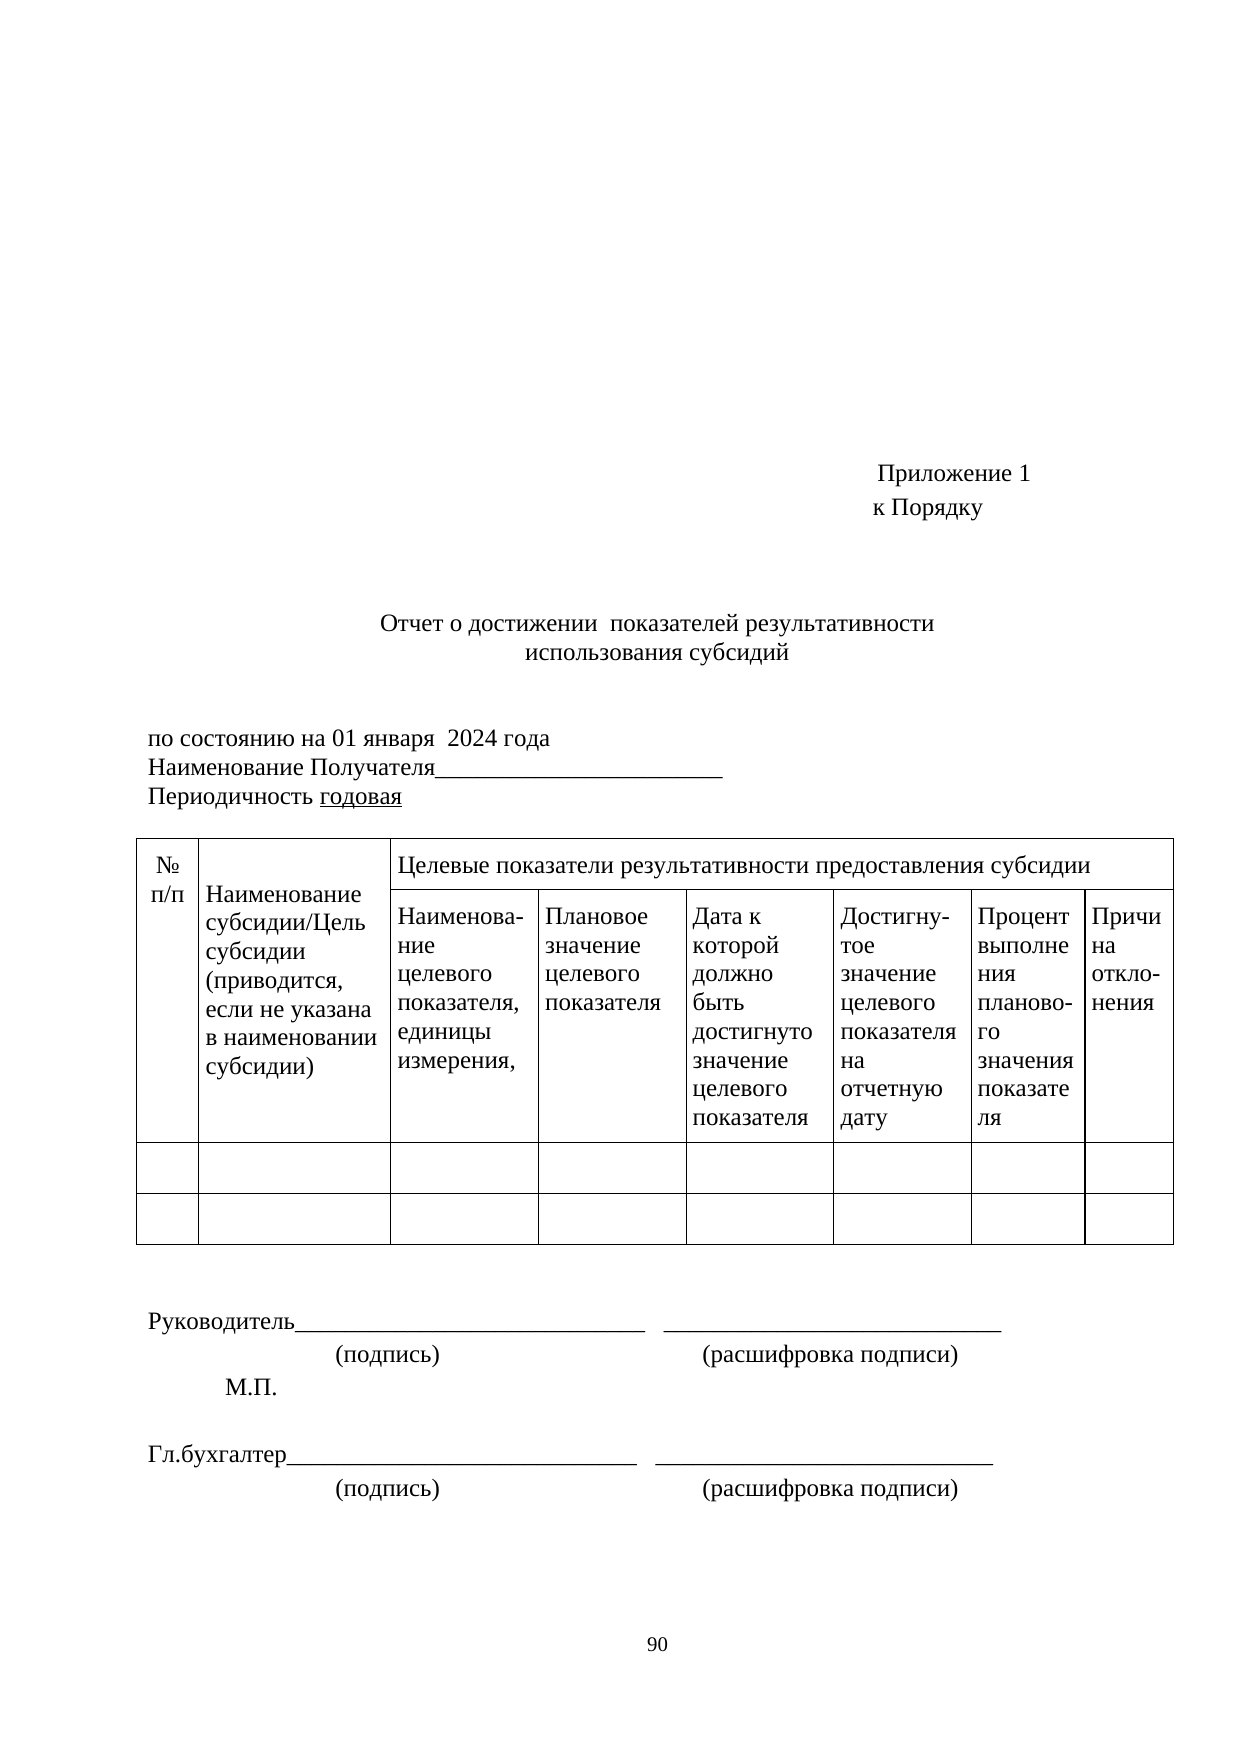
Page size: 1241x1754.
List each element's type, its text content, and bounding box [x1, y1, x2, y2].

text Периодичность годовая [148, 781, 1167, 809]
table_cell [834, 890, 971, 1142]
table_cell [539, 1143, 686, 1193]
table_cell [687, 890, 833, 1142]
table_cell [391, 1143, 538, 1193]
text по состоянию на 01 января 2024 года [148, 723, 1167, 752]
text М.П. [150, 1369, 1164, 1402]
text Отчет о достижении показателей результативности [148, 608, 1167, 637]
text Наименование Получателя_______________________ [148, 752, 1167, 781]
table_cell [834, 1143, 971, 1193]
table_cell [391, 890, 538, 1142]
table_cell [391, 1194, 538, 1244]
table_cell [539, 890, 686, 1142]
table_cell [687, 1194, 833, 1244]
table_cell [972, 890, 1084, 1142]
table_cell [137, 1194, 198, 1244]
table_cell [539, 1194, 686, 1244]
text Руководитель____________________________ ___________________________ [148, 1302, 1167, 1336]
text (подпись) (расшифровка подписи) [148, 1336, 1167, 1369]
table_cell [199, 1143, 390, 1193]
text к Порядку [729, 488, 1167, 522]
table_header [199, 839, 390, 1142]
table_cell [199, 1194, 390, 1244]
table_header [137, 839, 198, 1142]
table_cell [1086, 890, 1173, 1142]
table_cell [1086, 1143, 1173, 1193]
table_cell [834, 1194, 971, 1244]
text Гл.бухгалтер____________________________ ___________________________ [148, 1436, 1167, 1469]
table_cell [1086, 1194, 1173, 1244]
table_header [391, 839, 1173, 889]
text использования субсидий [148, 637, 1167, 666]
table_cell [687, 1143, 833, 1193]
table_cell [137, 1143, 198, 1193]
text Приложение 1 [729, 455, 1167, 488]
text (подпись) (расшифровка подписи) [148, 1469, 1167, 1503]
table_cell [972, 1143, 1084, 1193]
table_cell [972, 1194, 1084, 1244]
